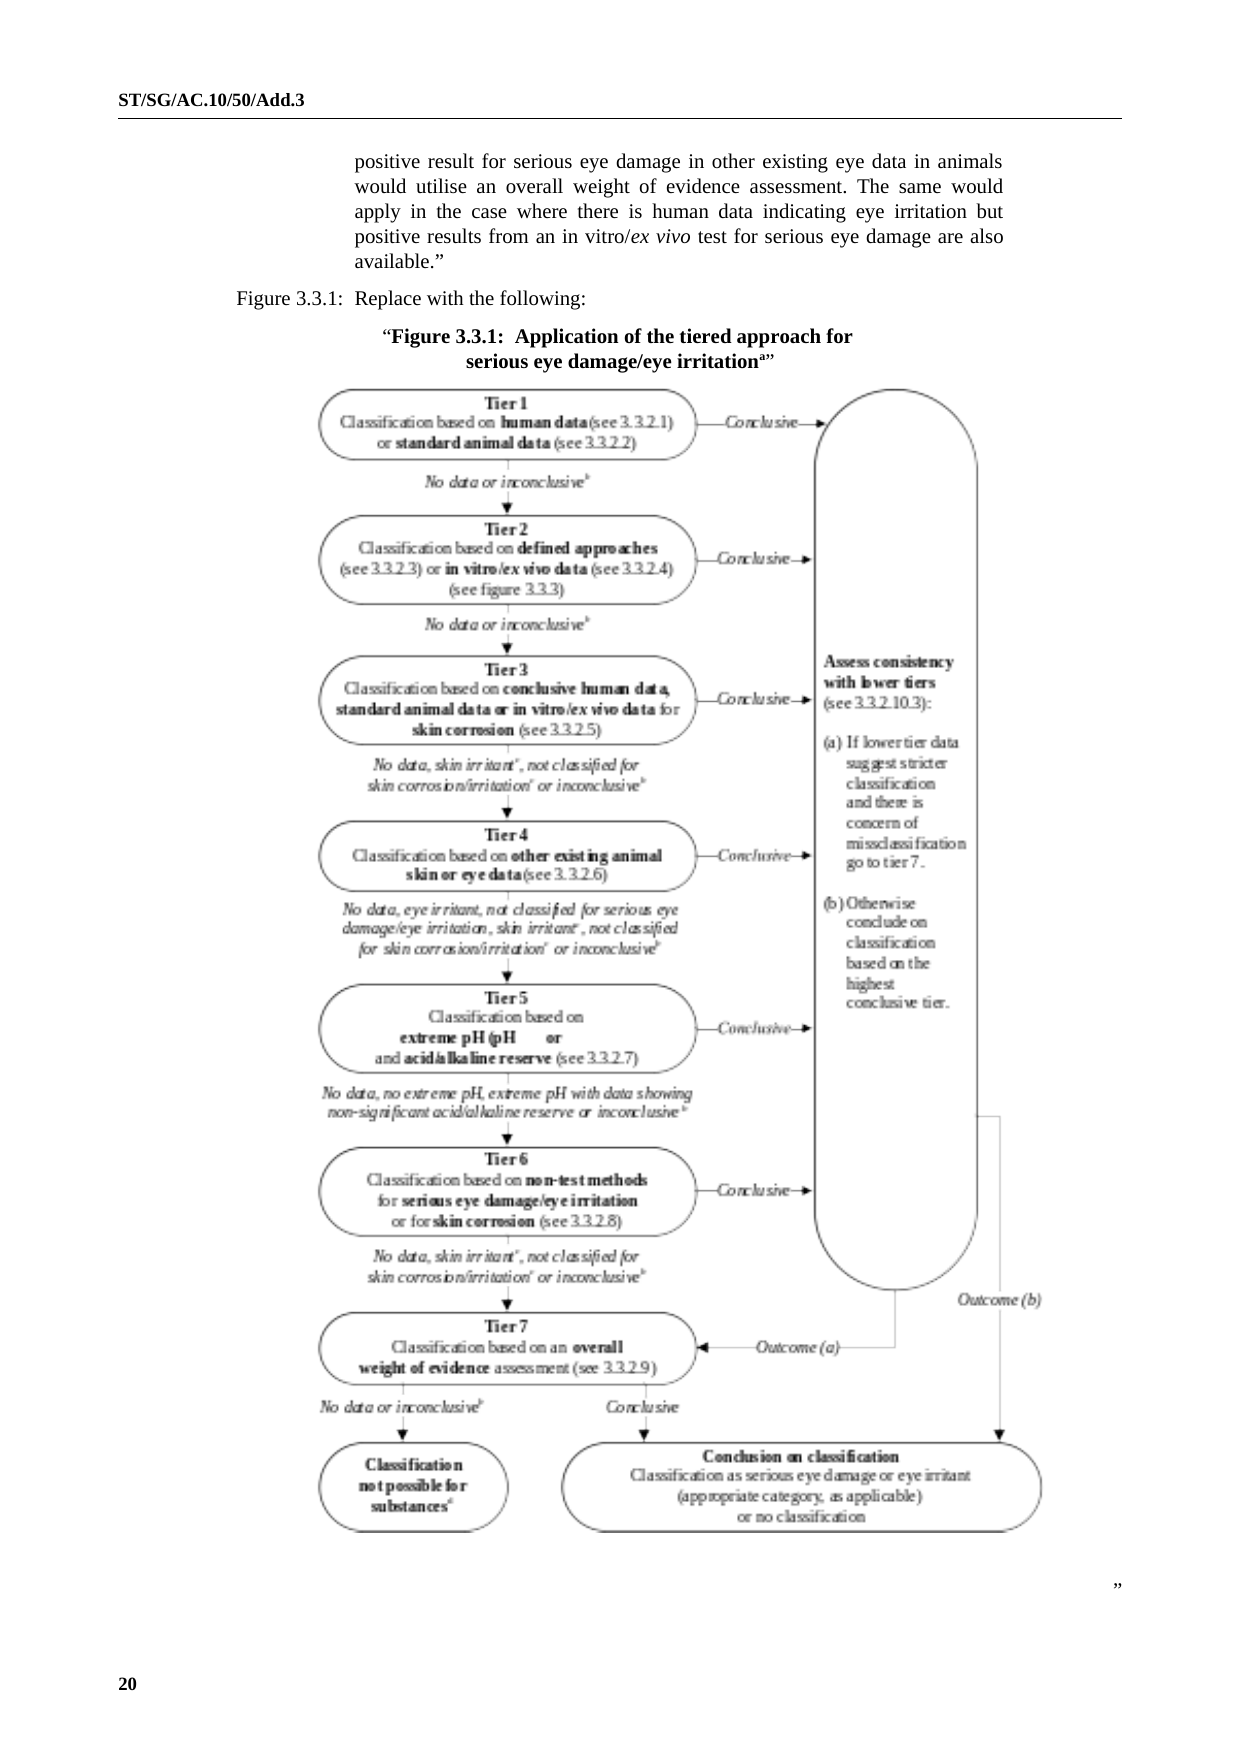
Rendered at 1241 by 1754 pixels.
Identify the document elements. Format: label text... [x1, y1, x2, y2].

text “Figure 3.3.1: Application of the tiered approach for serious eye damage/eye irritationa” [236, 323, 1004, 373]
text ” [177, 1578, 1122, 1602]
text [354, 148, 1004, 273]
text Figure 3.3.1: Replace with the following: [236, 285, 1004, 310]
